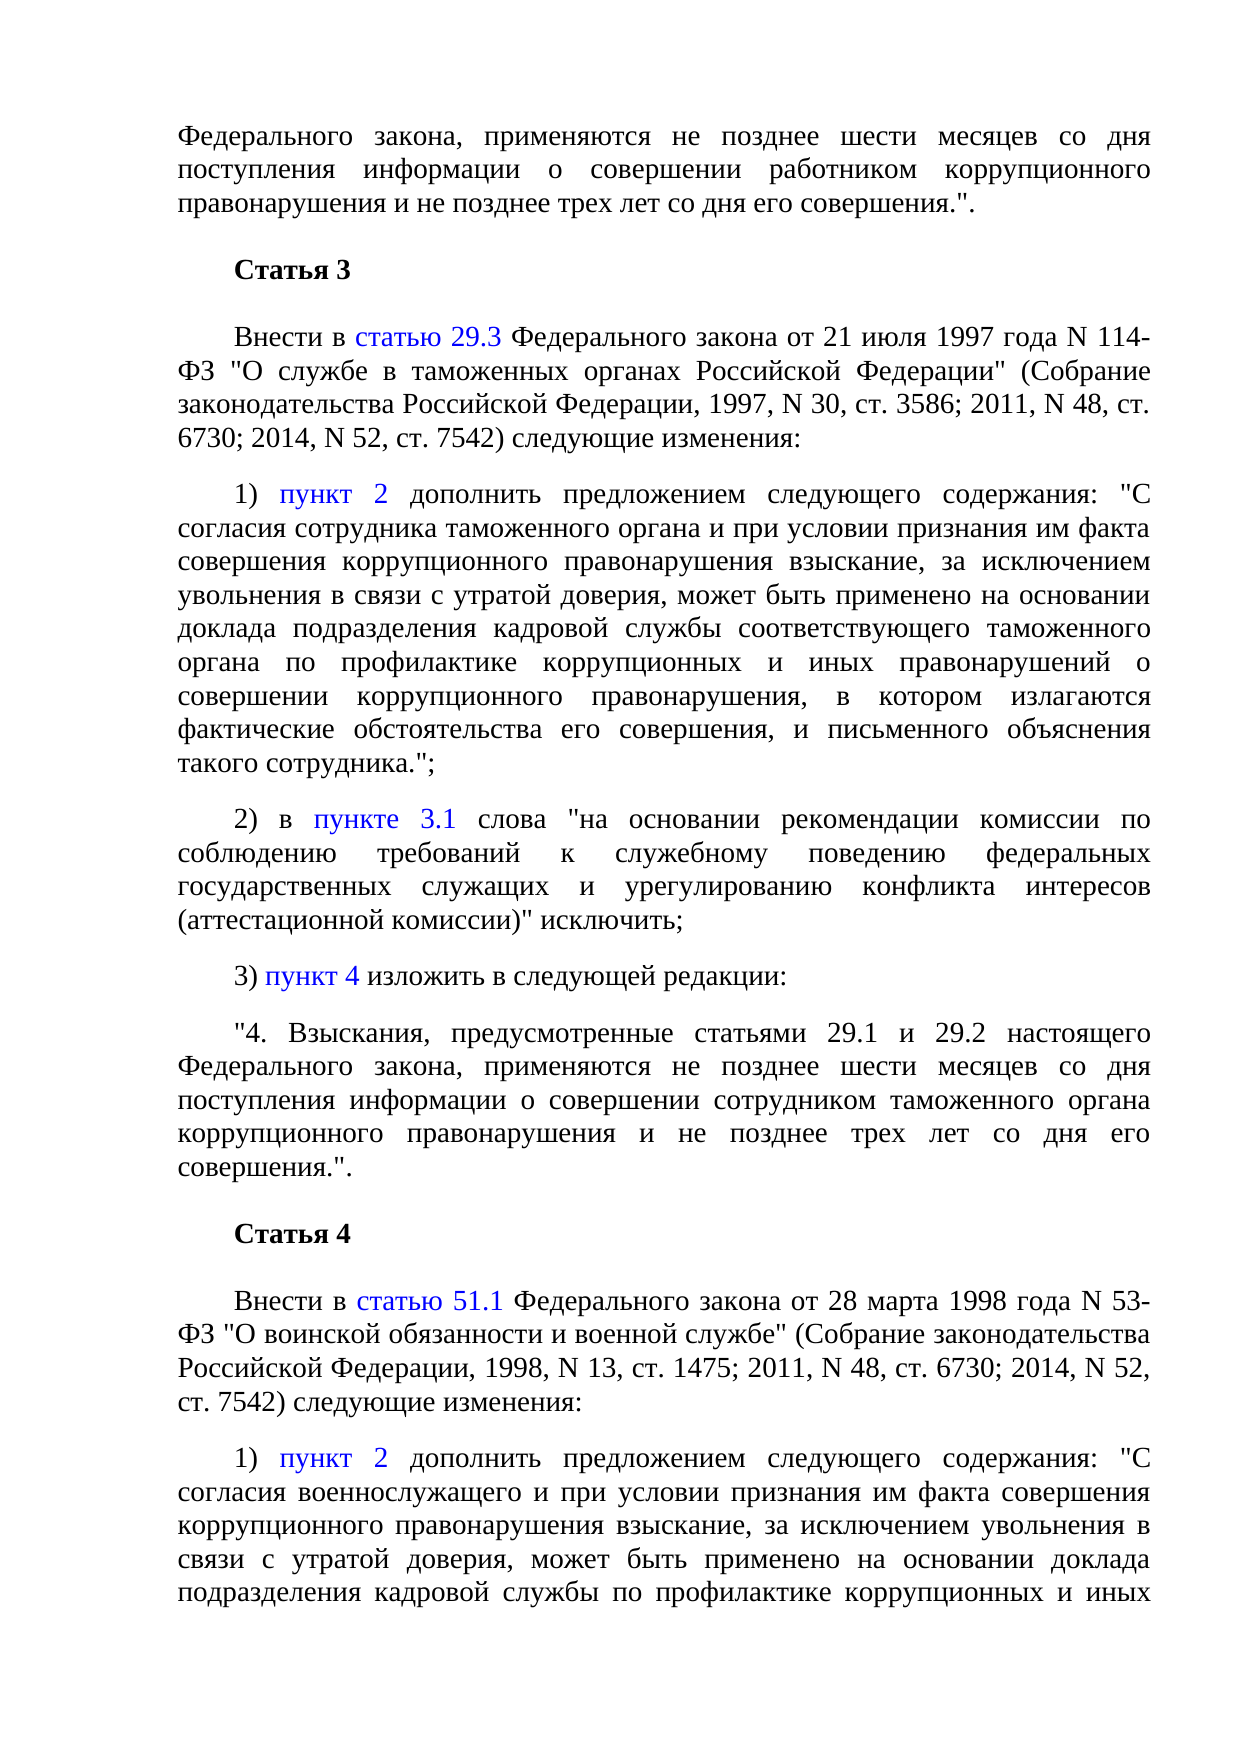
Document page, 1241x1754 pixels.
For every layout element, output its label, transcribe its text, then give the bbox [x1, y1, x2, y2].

text Внести в статью 29.3 Федерального закона от 21 июля 1997 года N 114-ФЗ "О службе в таможенных органах Российской Федерации" (Собрание законодательства Российской Федерации, 1997, N 30, ст. 3586; 2011, N 48, ст. 6730; 2014, N 52, ст. 7542) следующие изменения: [177, 319, 1152, 453]
text Внести в статью 51.1 Федерального закона от 28 марта 1998 года N 53-ФЗ "О воинской обязанности и военной службе" (Собрание законодательства Российской Федерации, 1998, N 13, ст. 1475; 2011, N 48, ст. 6730; 2014, N 52, ст. 7542) следующие изменения: [177, 1283, 1152, 1417]
title Статья 3 [177, 252, 1152, 286]
text 1) пункт 2 дополнить предложением следующего содержания: "С согласия сотрудника таможенного органа и при условии признания им факта совершения коррупционного правонарушения взыскание, за исключением увольнения в связи с утратой доверия, может быть применено на основании доклада подразделения кадровой службы соответствующего таможенного органа по профилактике коррупционных и иных правонарушений о совершении коррупционного правонарушения, в котором излагаются фактические обстоятельства его совершения, и письменного объяснения такого сотрудника."; [177, 476, 1152, 778]
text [177, 1440, 1152, 1608]
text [177, 118, 1152, 219]
title Статья 4 [177, 1216, 1152, 1249]
text "4. Взыскания, предусмотренные статьями 29.1 и 29.2 настоящего Федерального закона, применяются не позднее шести месяцев со дня поступления информации о совершении сотрудником таможенного органа коррупционного правонарушения и не позднее трех лет со дня его совершения.". [177, 1015, 1152, 1182]
text 2) в пункте 3.1 слова "на основании рекомендации комиссии по соблюдению требований к служебному поведению федеральных государственных служащих и урегулированию конфликта интересов (аттестационной комиссии)" исключить; [177, 801, 1152, 935]
text 3) пункт 4 изложить в следующей редакции: [177, 958, 1152, 992]
